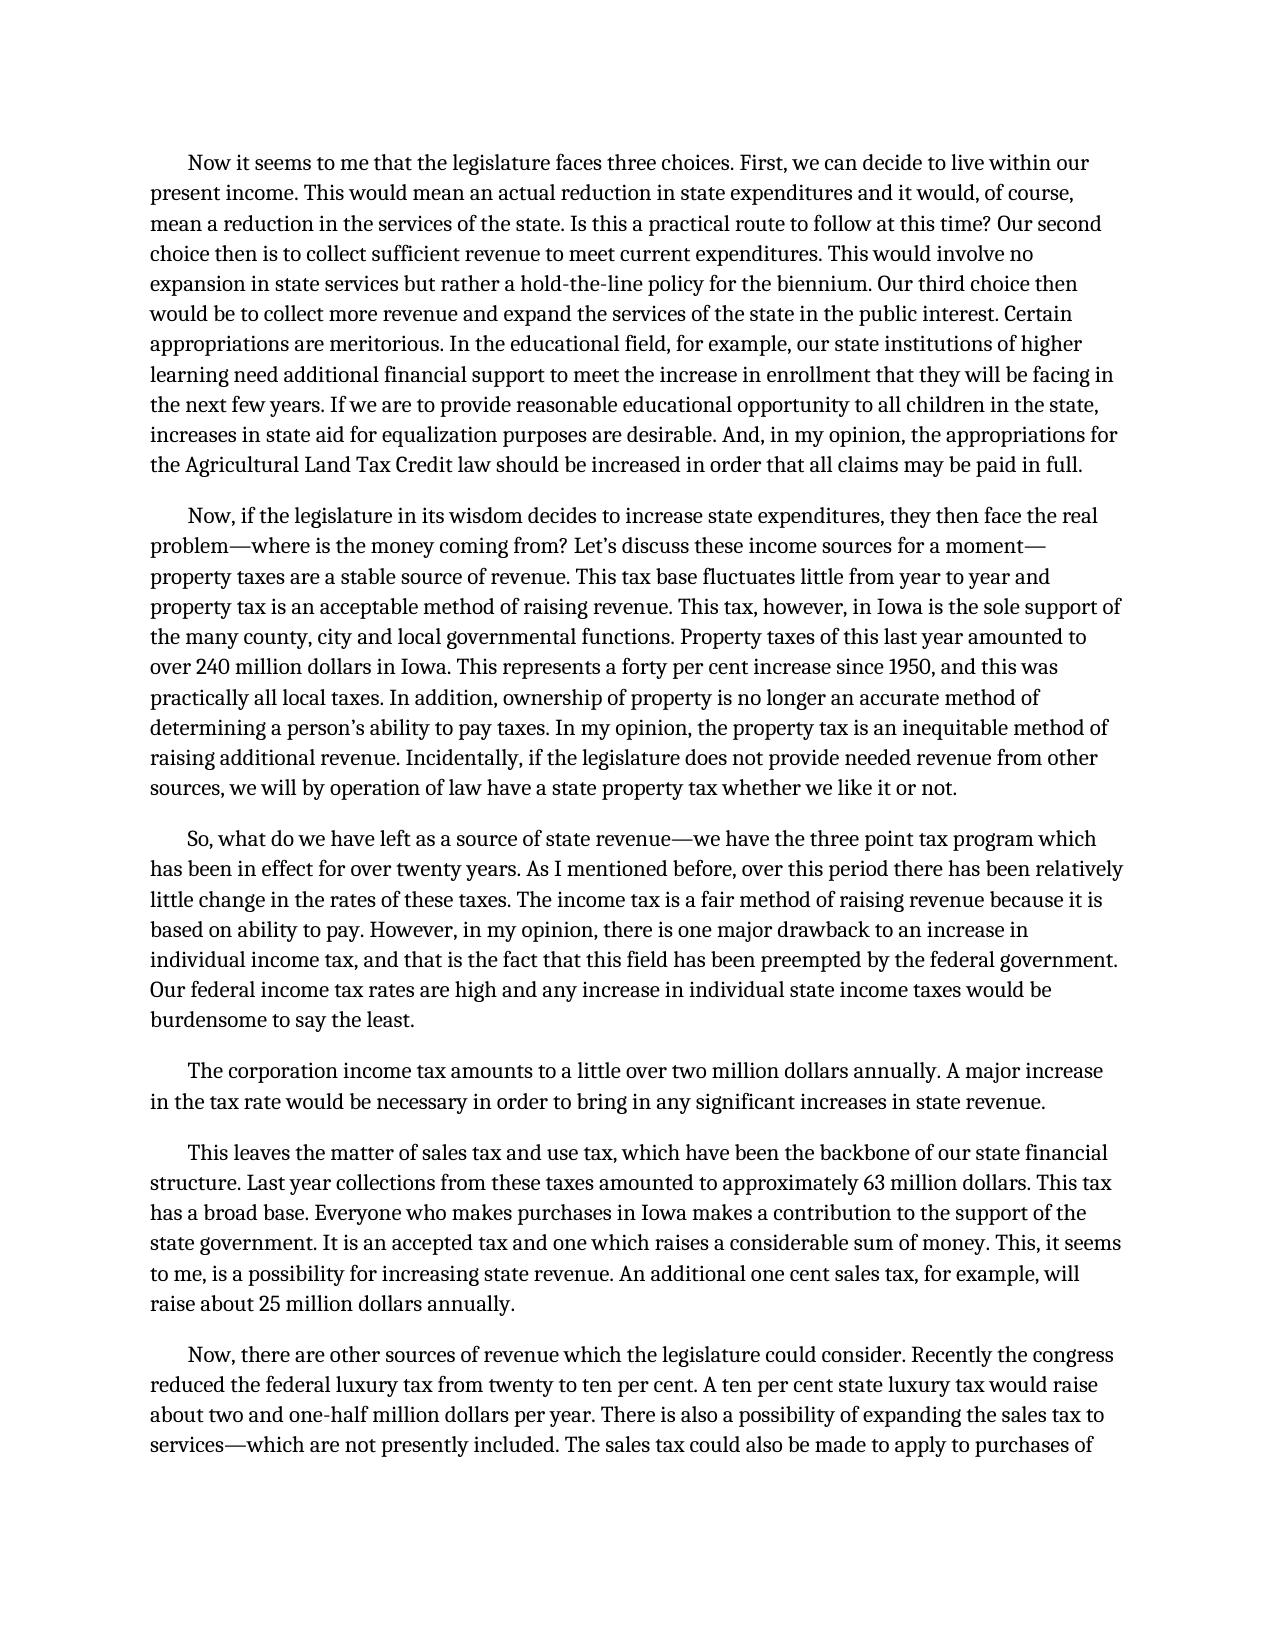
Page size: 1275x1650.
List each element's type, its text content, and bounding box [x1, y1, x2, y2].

text This leaves the matter of sales tax and use tax, which have been the backbone of our state financial structure. Last year collections from these taxes amounted to approximately 63 million dollars. This tax has a broad base. Everyone who makes purchases in Iowa makes a contribution to the support of the state government. It is an accepted tax and one which raises a considerable sum of money. This, it seems to me, is a possibility for increasing state revenue. An additional one cent sales tax, for example, will raise about 25 million dollars annually. [150, 1139, 1125, 1317]
text Now, if the legislature in its wisdom decides to increase state expenditures, they then face the real problem—where is the money coming from? Let’s discuss these income sources for a moment—property taxes are a stable source of revenue. This tax base fluctuates little from year to year and property tax is an acceptable method of raising revenue. This tax, however, in Iowa is the sole support of the many county, city and local governmental functions. Property taxes of this last year amounted to over 240 million dollars in Iowa. This represents a forty per cent increase since 1950, and this was practically all local taxes. In addition, ownership of property is no longer an accurate method of determining a person’s ability to pay taxes. In my opinion, the property tax is an inequitable method of raising additional revenue. Incidentally, if the legislature does not provide needed revenue from other sources, we will by operation of law have a state property tax whether we like it or not. [150, 503, 1125, 801]
text The corporation income tax amounts to a little over two million dollars annually. A major increase in the tax rate would be necessary in order to bring in any significant increases in state revenue. [150, 1058, 1125, 1115]
text Now it seems to me that the legislature faces three choices. First, we can decide to live within our present income. This would mean an actual reduction in state expenditures and it would, of course, mean a reduction in the services of the state. Is this a practical route to follow at this time? Our second choice then is to collect sufficient revenue to meet current expenditures. This would involve no expansion in state services but rather a hold-the-line policy for the biennium. Our third choice then would be to collect more revenue and expand the services of the state in the public interest. Certain appropriations are meritorious. In the educational field, for example, our state institutions of higher learning need additional financial support to meet the increase in enrollment that they will be facing in the next few years. If we are to provide reasonable educational opportunity to all children in the state, increases in state aid for equalization purposes are desirable. And, in my opinion, the appropriations for the Agricultural Land Tax Credit law should be increased in order that all claims may be paid in full. [150, 150, 1125, 478]
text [150, 1342, 1125, 1459]
text So, what do we have left as a source of state revenue—we have the three point tax program which has been in effect for over twenty years. As I mentioned before, over this period there has been relatively little change in the rates of these taxes. The income tax is a fair method of raising revenue because it is based on ability to pay. However, in my opinion, there is one major drawback to an increase in individual income tax, and that is the fact that this field has been preempted by the federal government. Our federal income tax rates are high and any increase in individual state income taxes would be burdensome to say the least. [150, 826, 1125, 1034]
